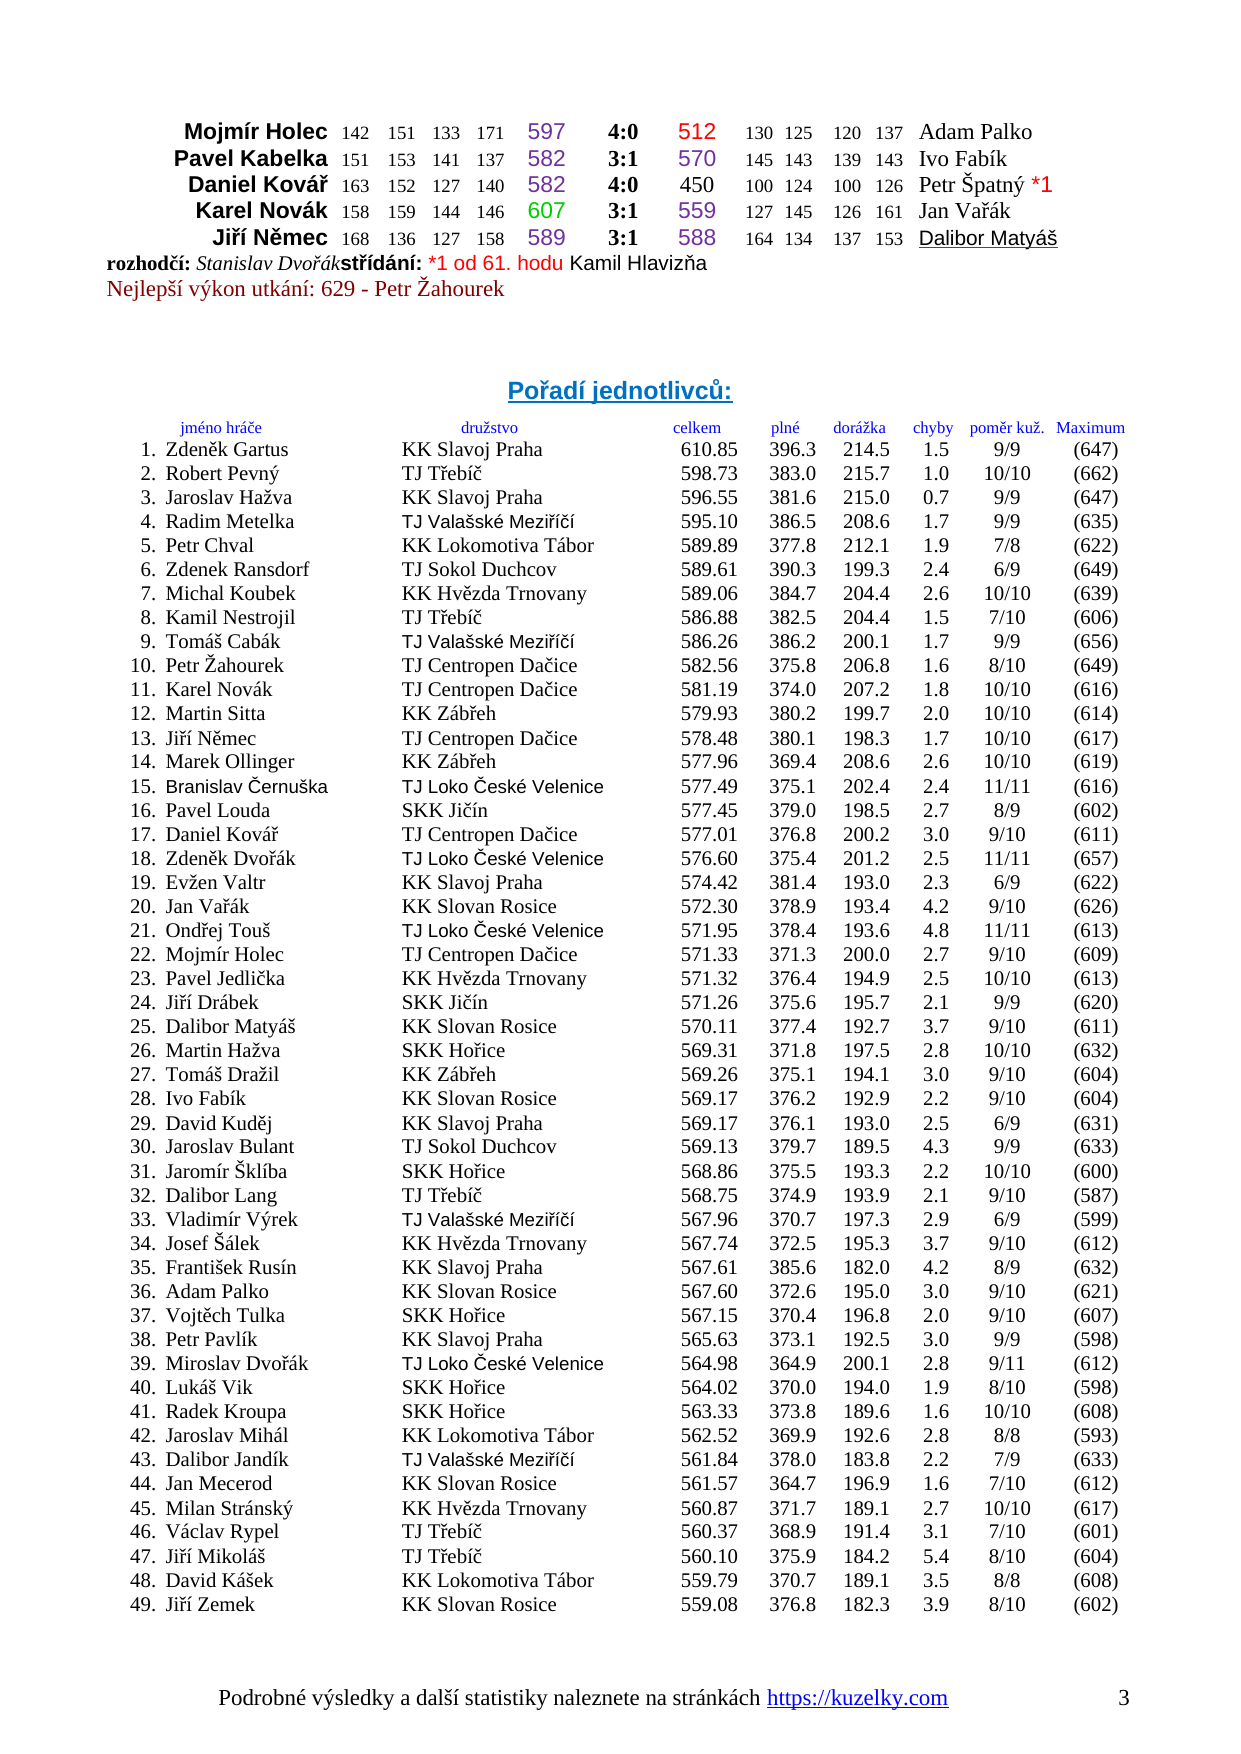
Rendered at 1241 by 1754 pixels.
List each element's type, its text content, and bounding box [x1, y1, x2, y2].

text 18. Zdeněk Dvořák TJ Loko České Velenice 576.60 375.4 201.2 2.5 11/11 (657) [106, 846, 1134, 870]
text 33. Vladimír Výrek TJ Valašské Meziříčí 567.96 370.7 197.3 2.9 6/9 (599) [106, 1207, 1134, 1231]
text rozhodčí: Stanislav Dvořákstřídání: *1 od 61. hodu Kamil Hlavizňa [106, 250, 1134, 274]
text 8. Kamil Nestrojil TJ Třebíč 586.88 382.5 204.4 1.5 7/10 (606) [106, 605, 1134, 629]
text 48. David Kášek KK Lokomotiva Tábor 559.79 370.7 189.1 3.5 8/8 (608) [106, 1568, 1134, 1592]
text 28. Ivo Fabík KK Slovan Rosice 569.17 376.2 192.9 2.2 9/10 (604) [106, 1086, 1134, 1110]
text 47. Jiří Mikoláš TJ Třebíč 560.10 375.9 184.2 5.4 8/10 (604) [106, 1543, 1134, 1568]
text 41. Radek Kroupa SKK Hořice 563.33 373.8 189.6 1.6 10/10 (608) [106, 1399, 1134, 1423]
text 49. Jiří Zemek KK Slovan Rosice 559.08 376.8 182.3 3.9 8/10 (602) [106, 1592, 1134, 1616]
text 31. Jaromír Šklíba SKK Hořice 568.86 375.5 193.3 2.2 10/10 (600) [106, 1158, 1134, 1183]
text 27. Tomáš Dražil KK Zábřeh 569.26 375.1 194.1 3.0 9/10 (604) [106, 1062, 1134, 1086]
text 23. Pavel Jedlička KK Hvězda Trnovany 571.32 376.4 194.9 2.5 10/10 (613) [106, 966, 1134, 990]
text 38. Petr Pavlík KK Slavoj Praha 565.63 373.1 192.5 3.0 9/9 (598) [106, 1327, 1134, 1351]
text 15. Branislav Černuška TJ Loko České Velenice 577.49 375.1 202.4 2.4 11/11 (616) [106, 773, 1134, 798]
text 3. Jaroslav Hažva KK Slavoj Praha 596.55 381.6 215.0 0.7 9/9 (647) [106, 485, 1134, 509]
text 21. Ondřej Touš TJ Loko České Velenice 571.95 378.4 193.6 4.8 11/11 (613) [106, 918, 1134, 942]
text 5. Petr Chval KK Lokomotiva Tábor 589.89 377.8 212.1 1.9 7/8 (622) [106, 533, 1134, 557]
text 10. Petr Žahourek TJ Centropen Dačice 582.56 375.8 206.8 1.6 8/10 (649) [106, 653, 1134, 677]
text Pořadí jednotlivců: [94, 376, 1145, 405]
text 14. Marek Ollinger KK Zábřeh 577.96 369.4 208.6 2.6 10/10 (619) [106, 749, 1134, 773]
text 45. Milan Stránský KK Hvězda Trnovany 560.87 371.7 189.1 2.7 10/10 (617) [106, 1495, 1134, 1519]
text 36. Adam Palko KK Slovan Rosice 567.60 372.6 195.0 3.0 9/10 (621) [106, 1279, 1134, 1303]
text 12. Martin Sitta KK Zábřeh 579.93 380.2 199.7 2.0 10/10 (614) [106, 701, 1134, 725]
text Nejlepší výkon utkání: 629 - Petr Žahourek [106, 274, 1134, 301]
text 25. Dalibor Matyáš KK Slovan Rosice 570.11 377.4 192.7 3.7 9/10 (611) [106, 1014, 1134, 1038]
text 26. Martin Hažva SKK Hořice 569.31 371.8 197.5 2.8 10/10 (632) [106, 1038, 1134, 1062]
text 2. Robert Pevný TJ Třebíč 598.73 383.0 215.7 1.0 10/10 (662) [106, 461, 1134, 485]
text jméno hráče družstvo celkem plné dorážka chyby poměr kuž. Maximum [106, 417, 1134, 437]
text 39. Miroslav Dvořák TJ Loko České Velenice 564.98 364.9 200.1 2.8 9/11 (612) [106, 1351, 1134, 1375]
text 16. Pavel Louda SKK Jičín 577.45 379.0 198.5 2.7 8/9 (602) [106, 798, 1134, 822]
text Daniel Kovář 163 152 127 140 582 4:0 450 100 124 100 126 Petr Špatný *1 [106, 171, 1134, 197]
text 44. Jan Mecerod KK Slovan Rosice 561.57 364.7 196.9 1.6 7/10 (612) [106, 1471, 1134, 1495]
text 4. Radim Metelka TJ Valašské Meziříčí 595.10 386.5 208.6 1.7 9/9 (635) [106, 509, 1134, 533]
text 22. Mojmír Holec TJ Centropen Dačice 571.33 371.3 200.0 2.7 9/10 (609) [106, 942, 1134, 966]
text 35. František Rusín KK Slavoj Praha 567.61 385.6 182.0 4.2 8/9 (632) [106, 1255, 1134, 1279]
text Karel Novák 158 159 144 146 607 3:1 559 127 145 126 161 Jan Vařák [106, 197, 1134, 224]
text 46. Václav Rypel TJ Třebíč 560.37 368.9 191.4 3.1 7/10 (601) [106, 1519, 1134, 1543]
text 17. Daniel Kovář TJ Centropen Dačice 577.01 376.8 200.2 3.0 9/10 (611) [106, 822, 1134, 846]
text 42. Jaroslav Mihál KK Lokomotiva Tábor 562.52 369.9 192.6 2.8 8/8 (593) [106, 1423, 1134, 1447]
text 34. Josef Šálek KK Hvězda Trnovany 567.74 372.5 195.3 3.7 9/10 (612) [106, 1231, 1134, 1255]
text 9. Tomáš Cabák TJ Valašské Meziříčí 586.26 386.2 200.1 1.7 9/9 (656) [106, 629, 1134, 653]
text 7. Michal Koubek KK Hvězda Trnovany 589.06 384.7 204.4 2.6 10/10 (639) [106, 581, 1134, 605]
text 11. Karel Novák TJ Centropen Dačice 581.19 374.0 207.2 1.8 10/10 (616) [106, 677, 1134, 701]
text 43. Dalibor Jandík TJ Valašské Meziříčí 561.84 378.0 183.8 2.2 7/9 (633) [106, 1447, 1134, 1471]
text 40. Lukáš Vik SKK Hořice 564.02 370.0 194.0 1.9 8/10 (598) [106, 1375, 1134, 1399]
text 29. David Kuděj KK Slavoj Praha 569.17 376.1 193.0 2.5 6/9 (631) [106, 1110, 1134, 1134]
text Jiří Němec 168 136 127 158 589 3:1 588 164 134 137 153 Dalibor Matyáš [106, 224, 1134, 250]
text 32. Dalibor Lang TJ Třebíč 568.75 374.9 193.9 2.1 9/10 (587) [106, 1183, 1134, 1207]
text 24. Jiří Drábek SKK Jičín 571.26 375.6 195.7 2.1 9/9 (620) [106, 990, 1134, 1014]
text 6. Zdenek Ransdorf TJ Sokol Duchcov 589.61 390.3 199.3 2.4 6/9 (649) [106, 557, 1134, 581]
text 30. Jaroslav Bulant TJ Sokol Duchcov 569.13 379.7 189.5 4.3 9/9 (633) [106, 1134, 1134, 1158]
text 19. Evžen Valtr KK Slavoj Praha 574.42 381.4 193.0 2.3 6/9 (622) [106, 870, 1134, 894]
text 13. Jiří Němec TJ Centropen Dačice 578.48 380.1 198.3 1.7 10/10 (617) [106, 725, 1134, 749]
text 1. Zdeněk Gartus KK Slavoj Praha 610.85 396.3 214.5 1.5 9/9 (647) [106, 437, 1134, 461]
text Pavel Kabelka 151 153 141 137 582 3:1 570 145 143 139 143 Ivo Fabík [106, 144, 1134, 171]
text 20. Jan Vařák KK Slovan Rosice 572.30 378.9 193.4 4.2 9/10 (626) [106, 894, 1134, 918]
text 37. Vojtěch Tulka SKK Hořice 567.15 370.4 196.8 2.0 9/10 (607) [106, 1303, 1134, 1327]
text Mojmír Holec 142 151 133 171 597 4:0 512 130 125 120 137 Adam Palko [106, 118, 1134, 144]
